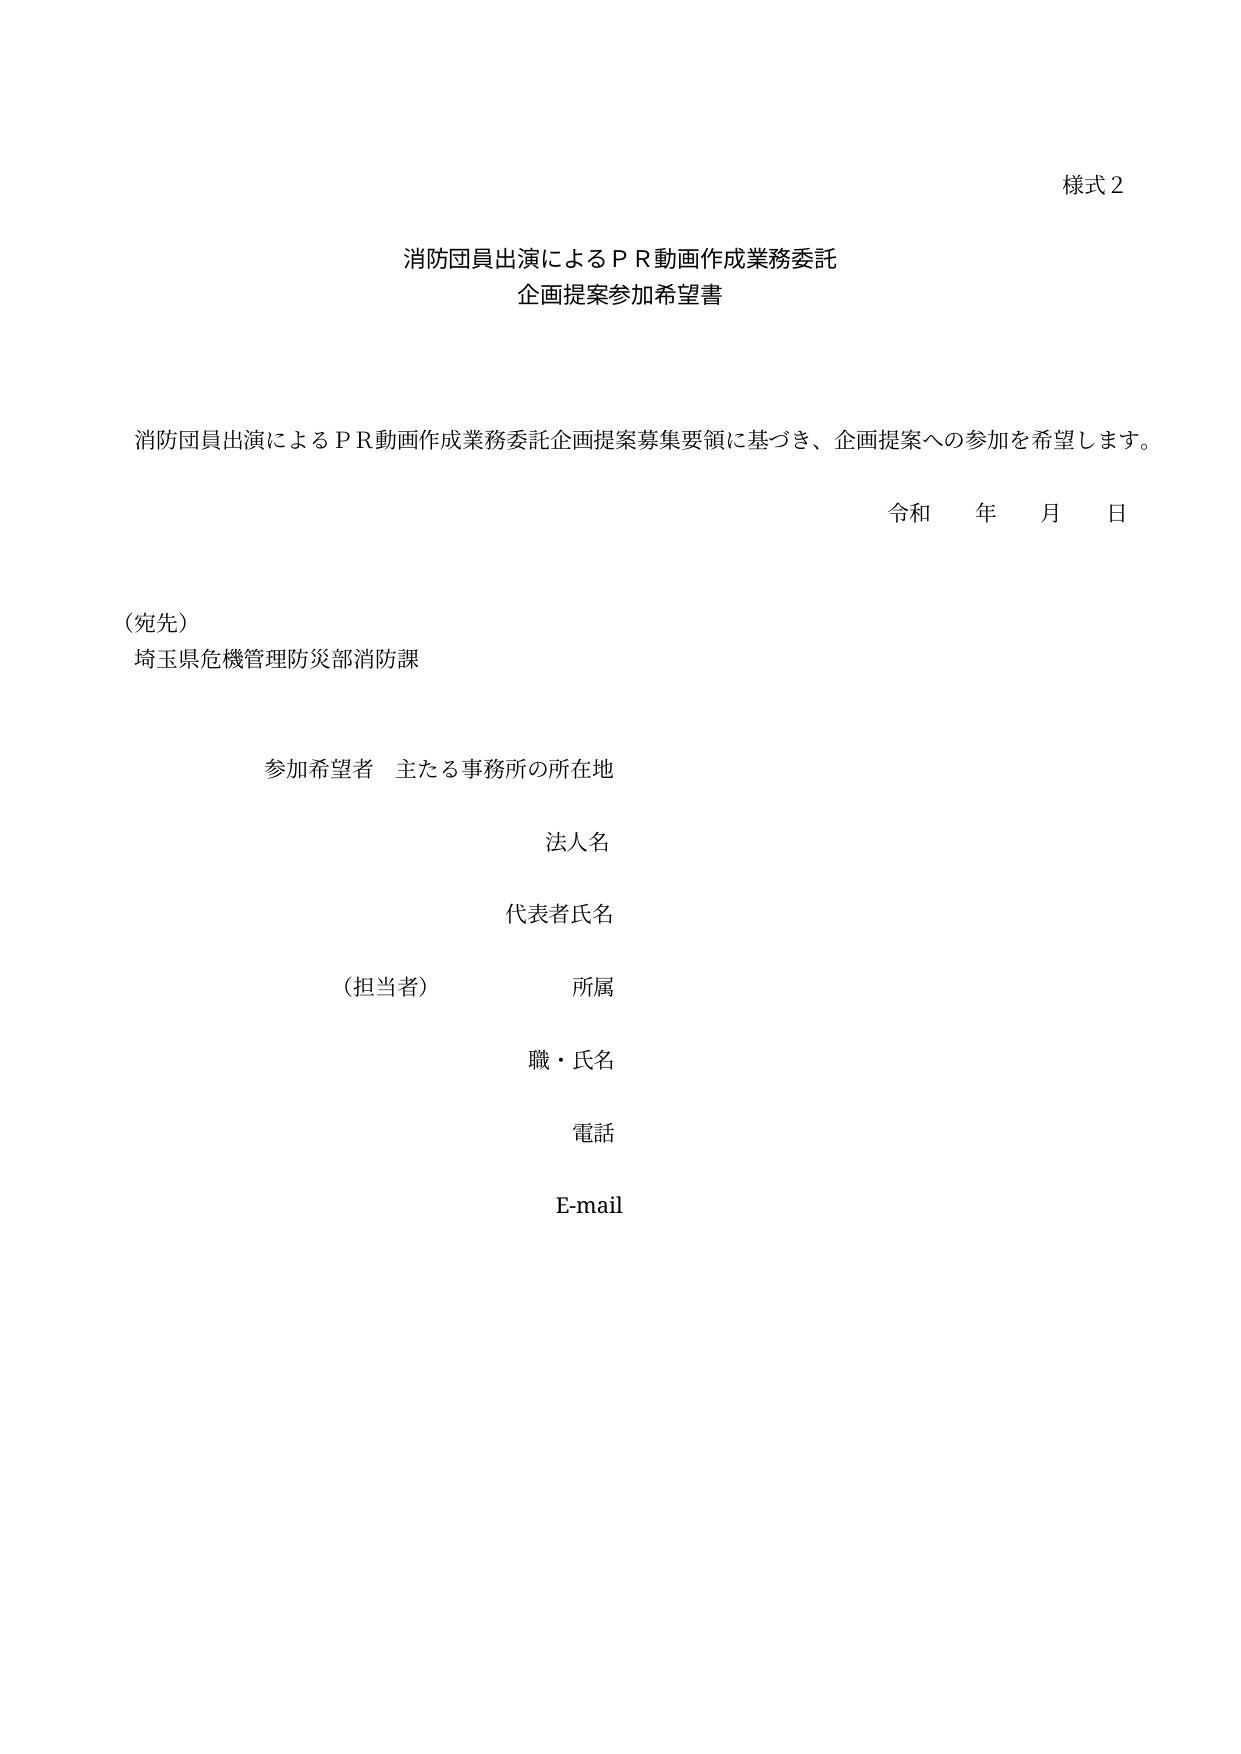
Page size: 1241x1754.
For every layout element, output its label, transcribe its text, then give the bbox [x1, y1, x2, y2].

text （担当者） 所属 [112, 968, 1128, 1004]
text 代表者氏名 [112, 895, 1128, 932]
text （宛先） [112, 603, 1128, 640]
text E-mail [112, 1187, 1128, 1223]
text 参加希望者 主たる事務所の所在地 [112, 749, 1043, 786]
text 消防団員出演によるＰＲ動画作成業務委託 [112, 239, 1128, 275]
text 様式２ [112, 166, 1128, 202]
text 職・氏名 [112, 1041, 1128, 1077]
text 企画提案参加希望書 [112, 275, 1128, 312]
text 消防団員出演によるＰＲ動画作成業務委託企画提案募集要領に基づき、企画提案への参加を希望します。 [112, 421, 1146, 458]
text 法人名 [112, 822, 1043, 859]
text 埼玉県危機管理防災部消防課 [112, 640, 1128, 676]
text 電話 [112, 1114, 1128, 1150]
text 令和 年 月 日 [112, 494, 1128, 531]
